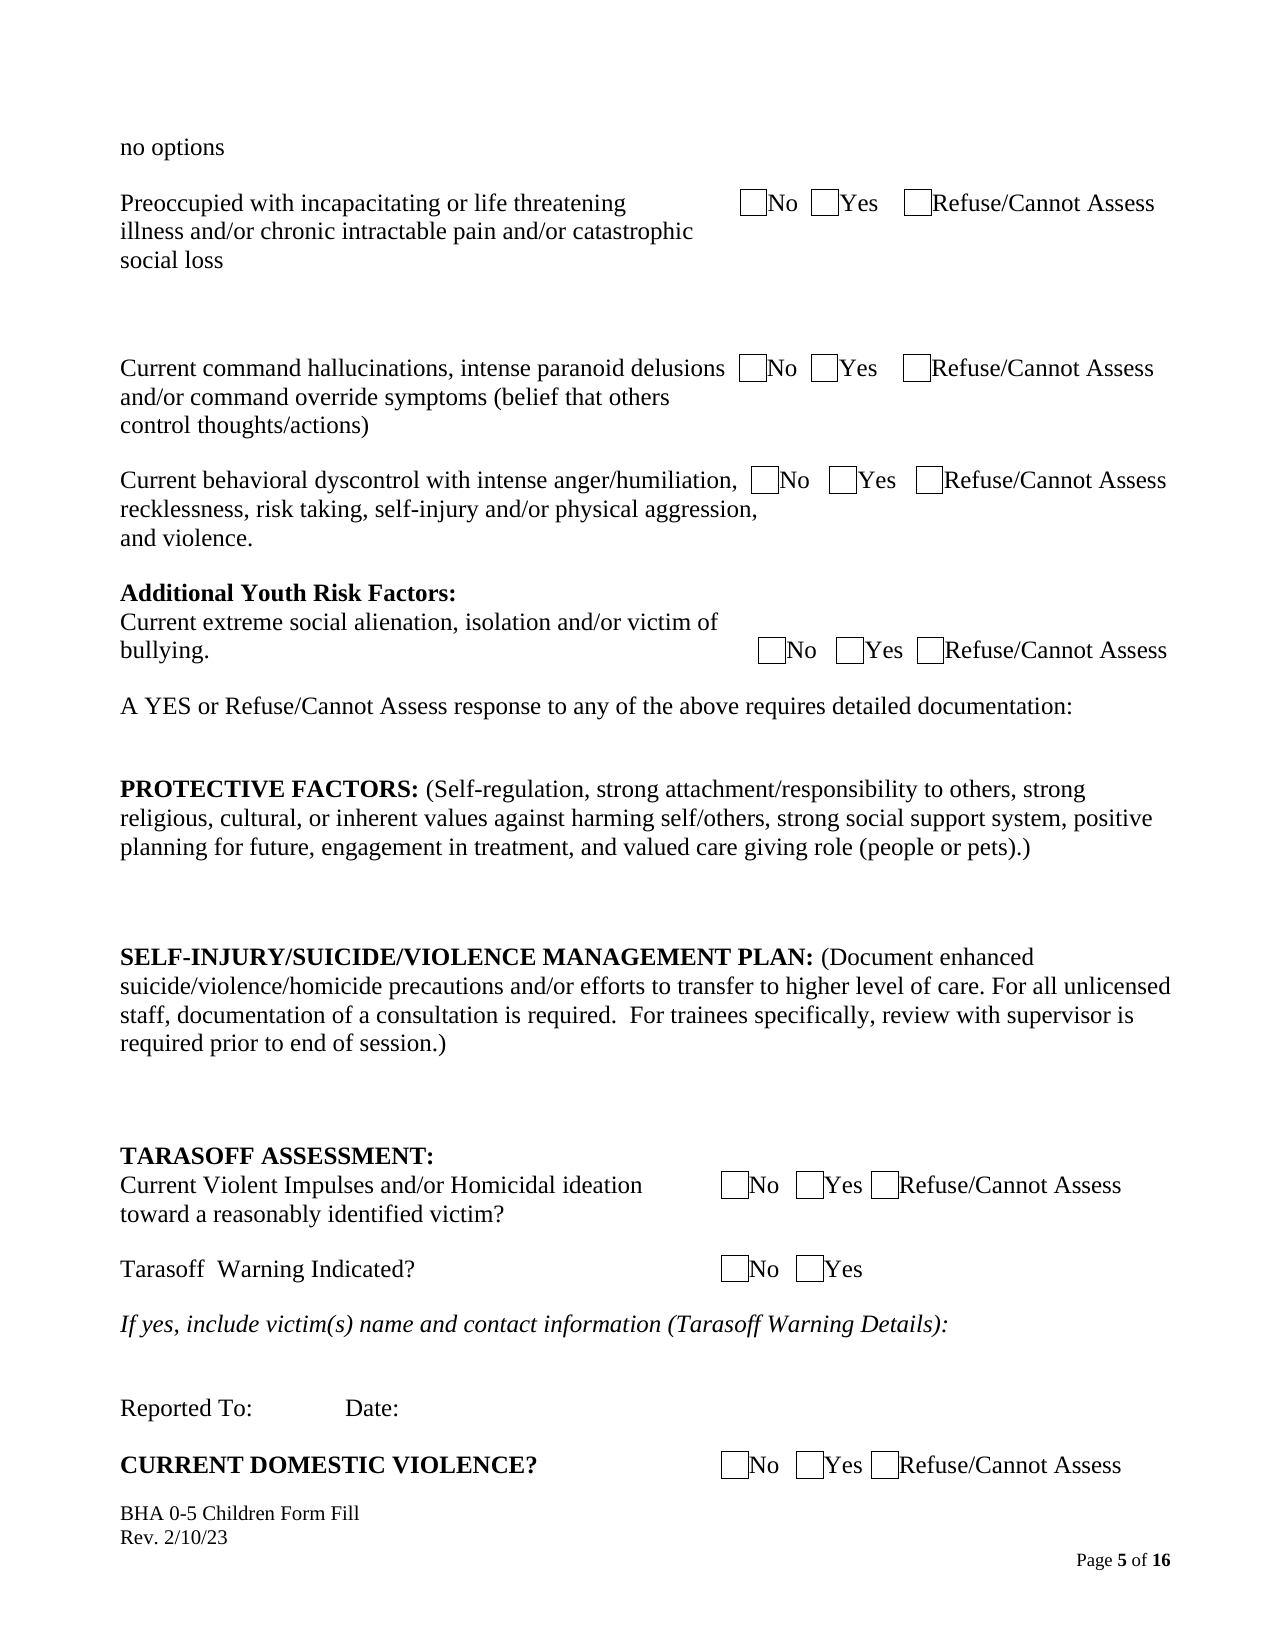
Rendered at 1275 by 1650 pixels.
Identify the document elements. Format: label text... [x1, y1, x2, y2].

text control thoughts/actions) [120, 410, 1185, 439]
text bullying. No Yes Refuse/Cannot Assess [120, 636, 1185, 664]
text SELF-INJURY/SUICIDE/VIOLENCE MANAGEMENT PLAN: (Document enhanced suicide/violence/homicide precautions and/or efforts to transfer to higher level of care. For all unlicensed staff, documentation of a consultation is required. For trainees specifically, review with supervisor is required prior to end of session.) [120, 942, 1185, 1057]
text toward a reasonably identified victim? [120, 1199, 1185, 1227]
text and violence. [120, 523, 1185, 552]
text TARASOFF ASSESSMENT: [120, 1141, 1185, 1170]
text no options [120, 132, 1185, 161]
text Current command hallucinations, intense paranoid delusions No Yes Refuse/Cannot Assess [120, 353, 1185, 382]
text CURRENT DOMESTIC VIOLENCE? No Yes Refuse/Cannot Assess [120, 1450, 1185, 1479]
text Additional Youth Risk Factors: [120, 578, 1185, 607]
text Preoccupied with incapacitating or life threatening No Yes Refuse/Cannot Assess [120, 188, 1185, 216]
text and/or command override symptoms (belief that others [120, 382, 1185, 410]
text Current Violent Impulses and/or Homicidal ideation No Yes Refuse/Cannot Assess [120, 1170, 1185, 1199]
text illness and/or chronic intractable pain and/or catastrophic [120, 216, 1185, 245]
text Tarasoff Warning Indicated? No Yes [120, 1254, 1185, 1282]
text Reported To: Date: [120, 1393, 1185, 1421]
text A YES or Refuse/Cannot Assess response to any of the above requires detailed documentation: [120, 691, 1185, 719]
text Current behavioral dyscontrol with intense anger/humiliation, No Yes Refuse/Cannot Assess recklessness, risk taking, self-injury and/or physical aggression, [120, 466, 1185, 523]
text Current extreme social alienation, isolation and/or victim of [120, 607, 1185, 636]
text If yes, include victim(s) name and contact information (Tarasoff Warning Details): [120, 1309, 1185, 1338]
text PROTECTIVE FACTORS: (Self-regulation, strong attachment/responsibility to others, strong religious, cultural, or inherent values against harming self/others, strong social support system, positive planning for future, engagement in treatment, and valued care giving role (people or pets).) [120, 774, 1185, 861]
text social loss [120, 245, 1185, 274]
